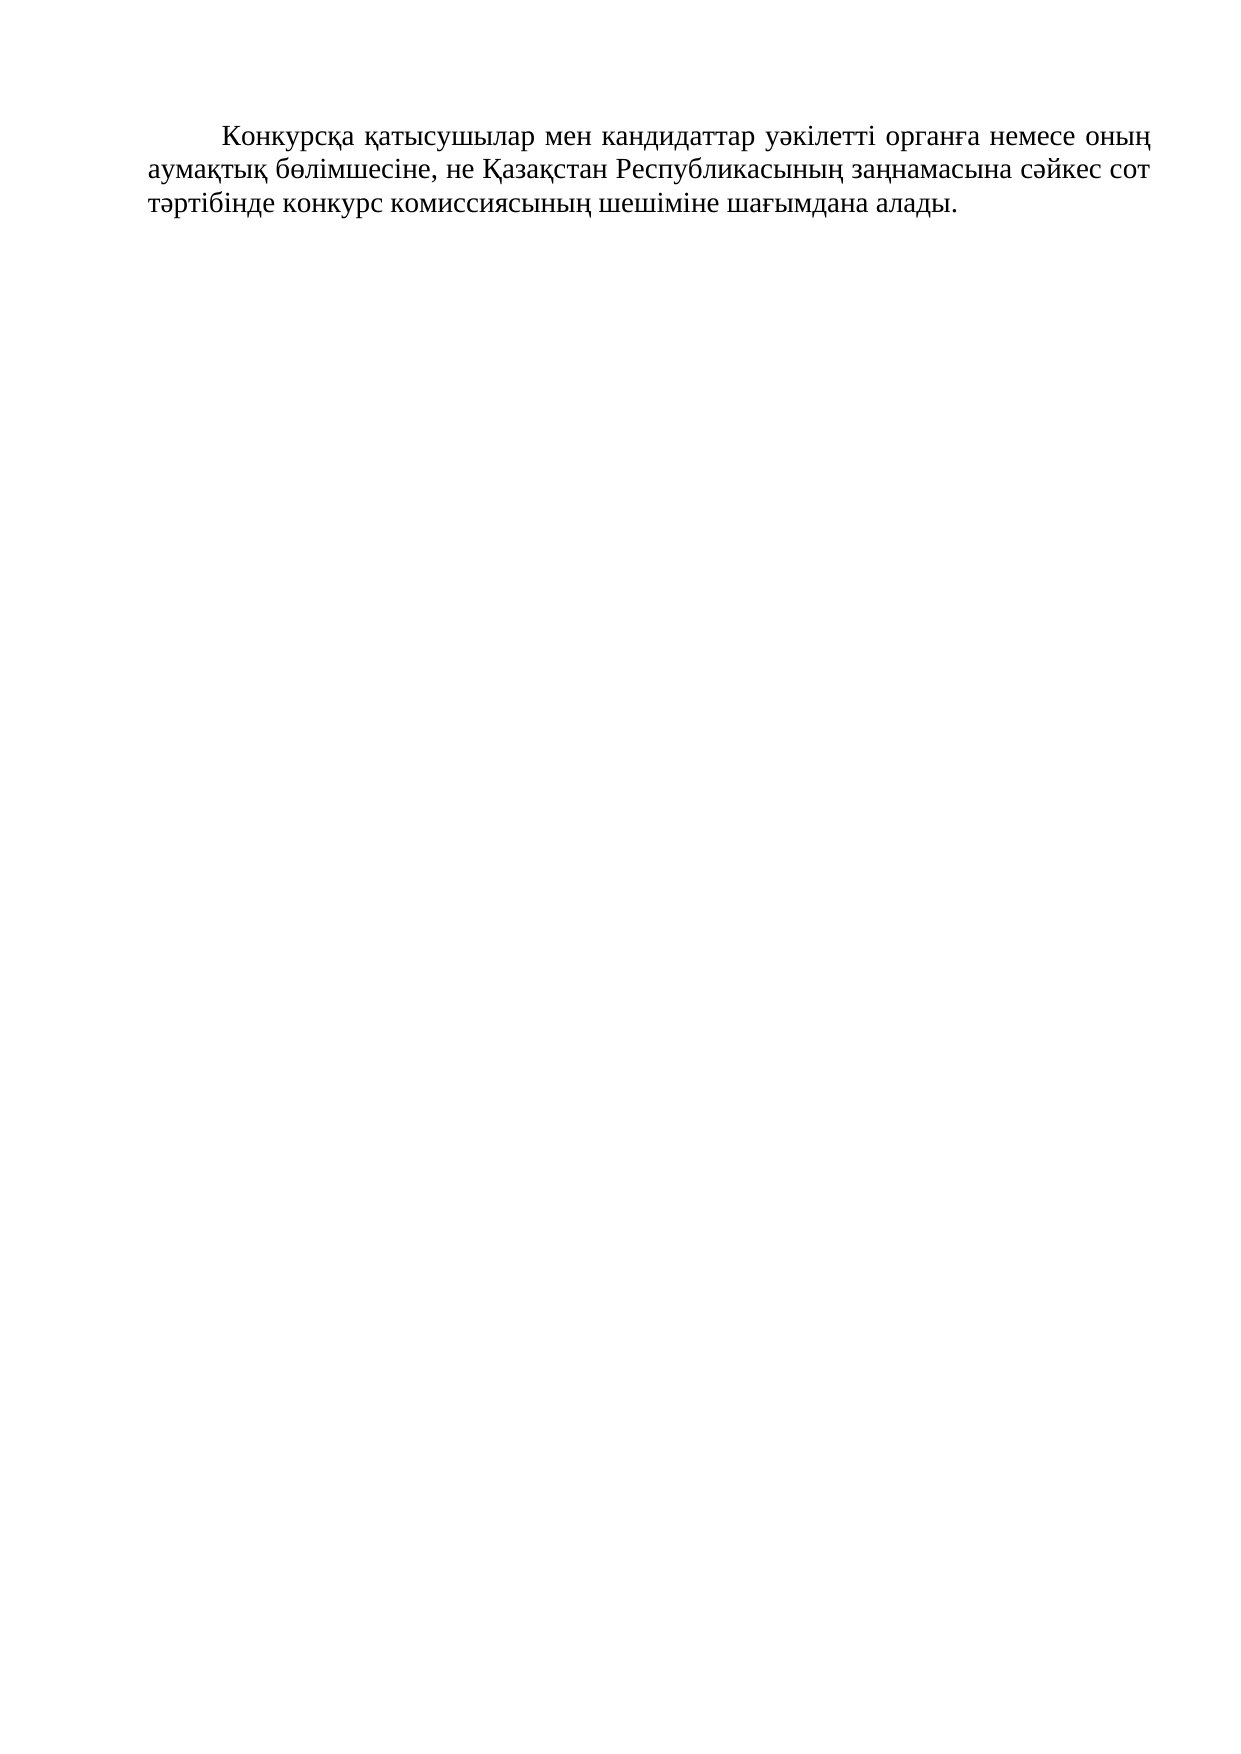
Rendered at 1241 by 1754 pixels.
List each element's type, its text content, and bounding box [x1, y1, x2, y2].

text Конкурсқа қатысушылар мен кандидаттар уәкiлеттi органға немесе оның аумақтық бөлiмшесiне, не Қазақстан Республикасының заңнамасына сәйкес сот тәртiбiнде конкурс комиссиясының шешiмiне шағымдана алады. [148, 118, 1152, 219]
